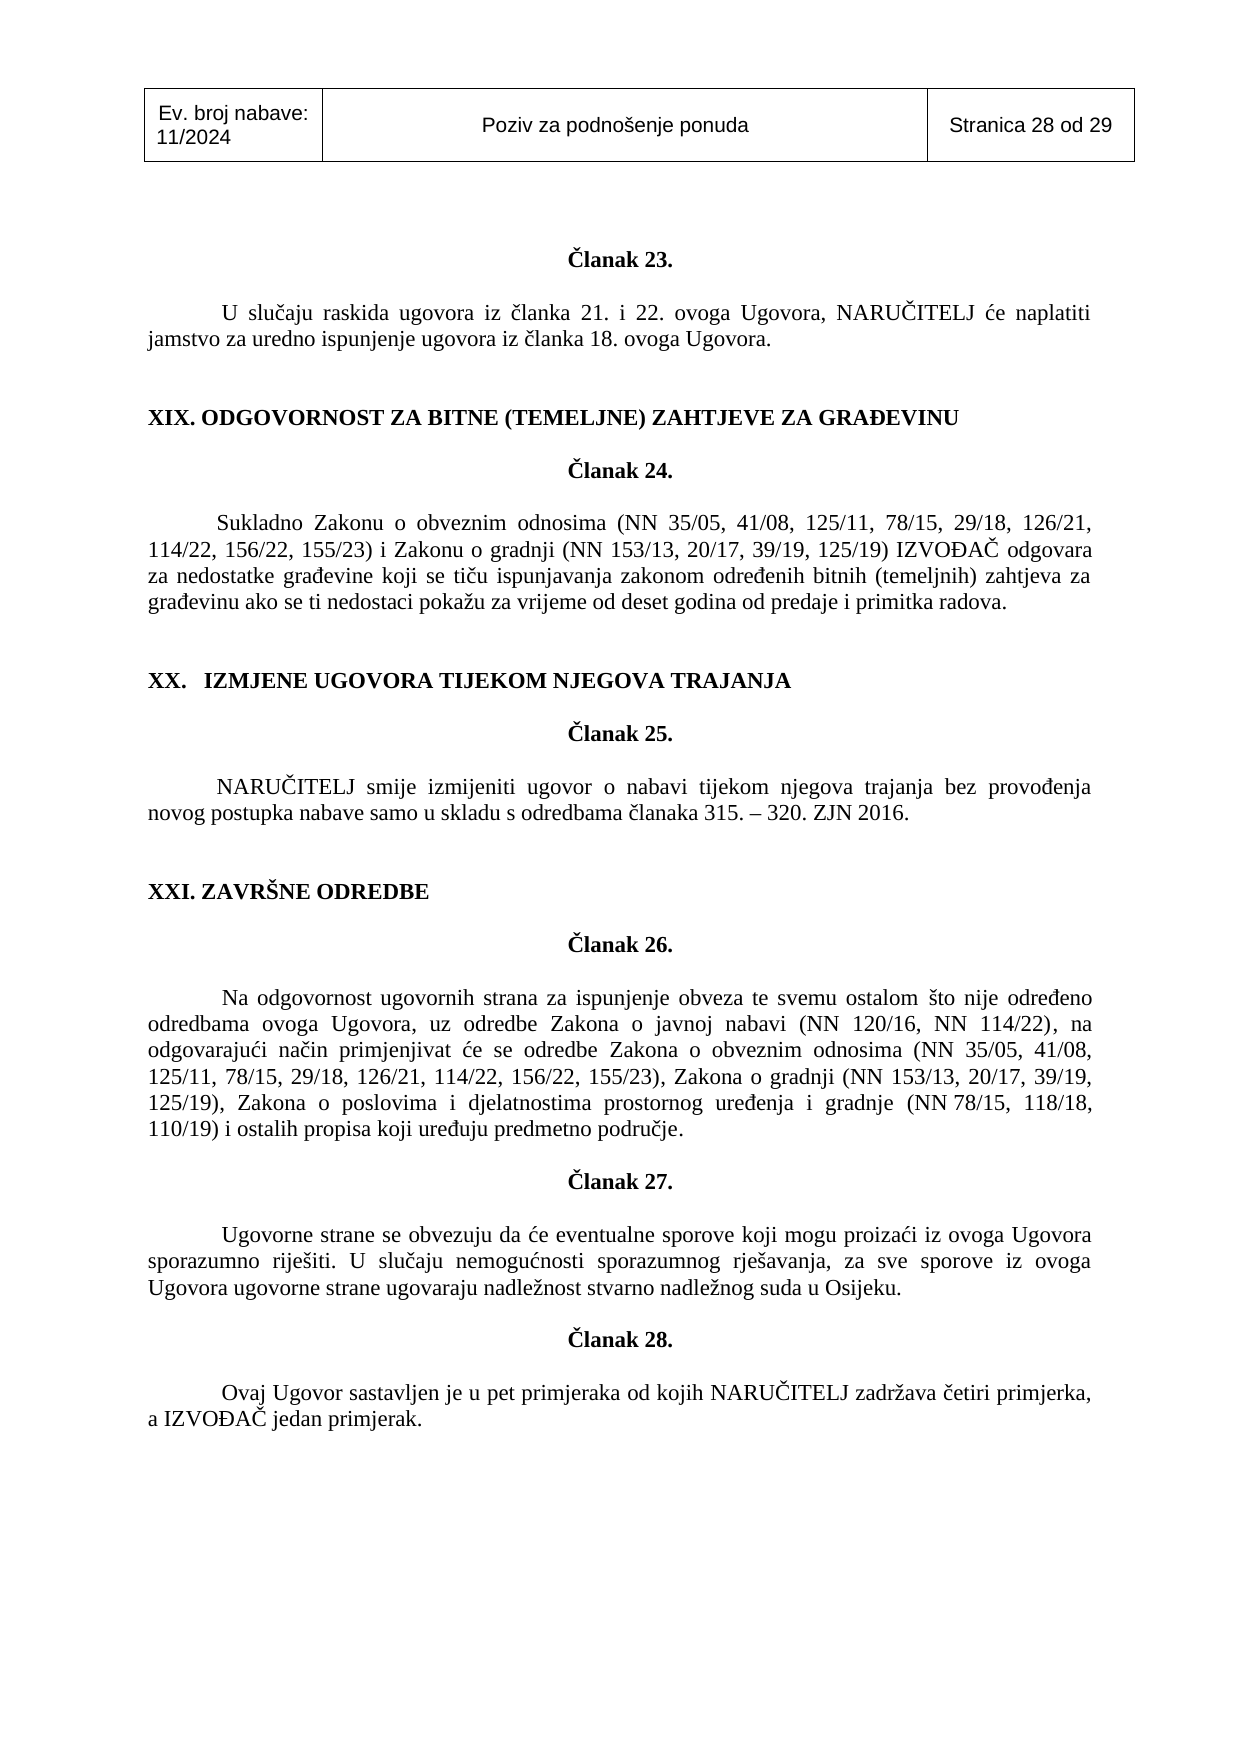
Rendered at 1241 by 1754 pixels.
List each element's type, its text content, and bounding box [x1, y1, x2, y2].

text Članak 24. [148, 457, 1092, 483]
text Ovaj Ugovor sastavljen je u pet primjeraka od kojih NARUČITELJ zadržava četiri primjerka, a IZVOĐAČ jedan primjerak. [148, 1379, 1092, 1432]
text Sukladno Zakonu o obveznim odnosima (NN 35/05, 41/08, 125/11, 78/15, 29/18, 126/21, 114/22, 156/22, 155/23) i Zakonu o gradnji (NN 153/13, 20/17, 39/19, 125/19) IZVOĐAČ odgovara za nedostatke građevine koji se tiču ispunjavanja zakonom određenih bitnih (temeljnih) zahtjeva za građevinu ako se ti nedostaci pokažu za vrijeme od deset godina od predaje i primitka radova. [148, 509, 1092, 615]
text XXI. ZAVRŠNE ODREDBE [148, 878, 1092, 905]
text Na odgovornost ugovornih strana za ispunjenje obveza te svemu ostalom što nije određeno odredbama ovoga Ugovora, uz odredbe Zakona o javnoj nabavi (NN 120/16, NN 114/22), na odgovarajući način primjenjivat će se odredbe Zakona o obveznim odnosima (NN 35/05, 41/08, 125/11, 78/15, 29/18, 126/21, 114/22, 156/22, 155/23), Zakona o gradnji (NN 153/13, 20/17, 39/19, 125/19), Zakona o poslovima i djelatnostima prostornog uređenja i gradnje (NN 78/15, 118/18, 110/19) i ostalih propisa koji uređuju predmetno područje. [148, 984, 1092, 1142]
text Članak 25. [148, 720, 1092, 747]
text Članak 26. [148, 931, 1092, 957]
text XX. IZMJENE UGOVORA TIJEKOM NJEGOVA TRAJANJA [148, 667, 1092, 694]
text Članak 23. [148, 246, 1092, 272]
text NARUČITELJ smije izmijeniti ugovor o nabavi tijekom njegova trajanja bez provođenja novog postupka nabave samo u skladu s odredbama članaka 315. – 320. ZJN 2016. [148, 773, 1092, 826]
text U slučaju raskida ugovora iz članka 21. i 22. ovoga Ugovora, NARUČITELJ će naplatiti jamstvo za uredno ispunjenje ugovora iz članka 18. ovoga Ugovora. [148, 298, 1092, 351]
text Ugovorne strane se obvezuju da će eventualne sporove koji mogu proizaći iz ovoga Ugovora sporazumno riješiti. U slučaju nemogućnosti sporazumnog rješavanja, za sve sporove iz ovoga Ugovora ugovorne strane ugovaraju nadležnost stvarno nadležnog suda u Osijeku. [148, 1221, 1092, 1300]
text Članak 28. [148, 1326, 1092, 1353]
text Članak 27. [148, 1168, 1092, 1194]
text XIX. ODGOVORNOST ZA BITNE (TEMELJNE) ZAHTJEVE ZA GRAĐEVINU [148, 404, 1092, 430]
